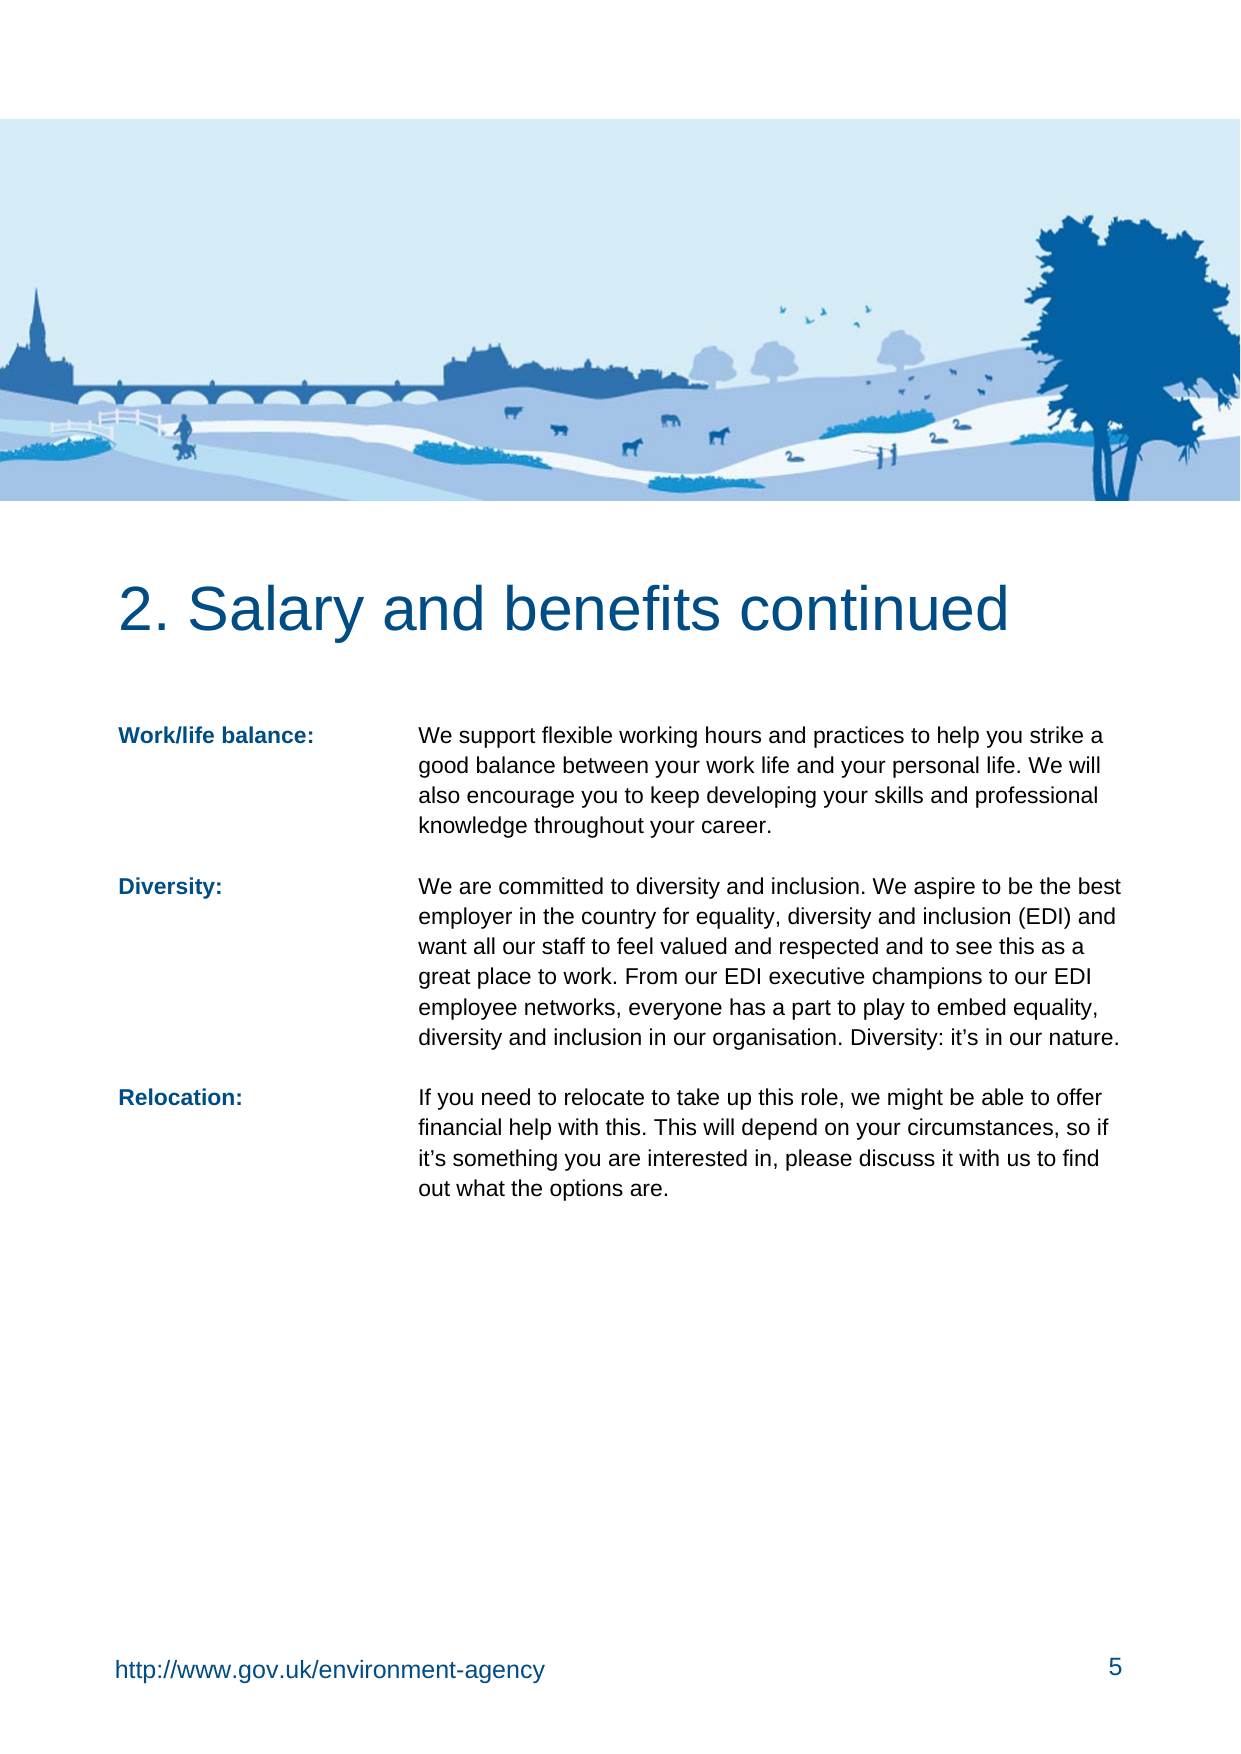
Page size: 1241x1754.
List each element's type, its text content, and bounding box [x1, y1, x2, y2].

text Work/life balance: We support flexible working hours and practices to help you strike a good balance between your work life and your personal life. We will also encourage you to keep developing your skills and professional knowledge throughout your career. [118, 722, 1122, 839]
text 2. Salary and benefits continued [118, 571, 1122, 643]
picture [0, 119, 1241, 501]
text Relocation: If you need to relocate to take up this role, we might be able to offer financial help with this. This will depend on your circumstances, so if it’s something you are interested in, please discuss it with us to find out what the options are. [118, 1084, 1122, 1201]
text Diversity: We are committed to diversity and inclusion. We aspire to be the best employer in the country for equality, diversity and inclusion (EDI) and want all our staff to feel valued and respected and to see this as a great place to work. From our EDI executive champions to our EDI employee networks, everyone has a part to play to embed equality, diversity and inclusion in our organisation. Diversity: it’s in our nature. [118, 873, 1122, 1050]
